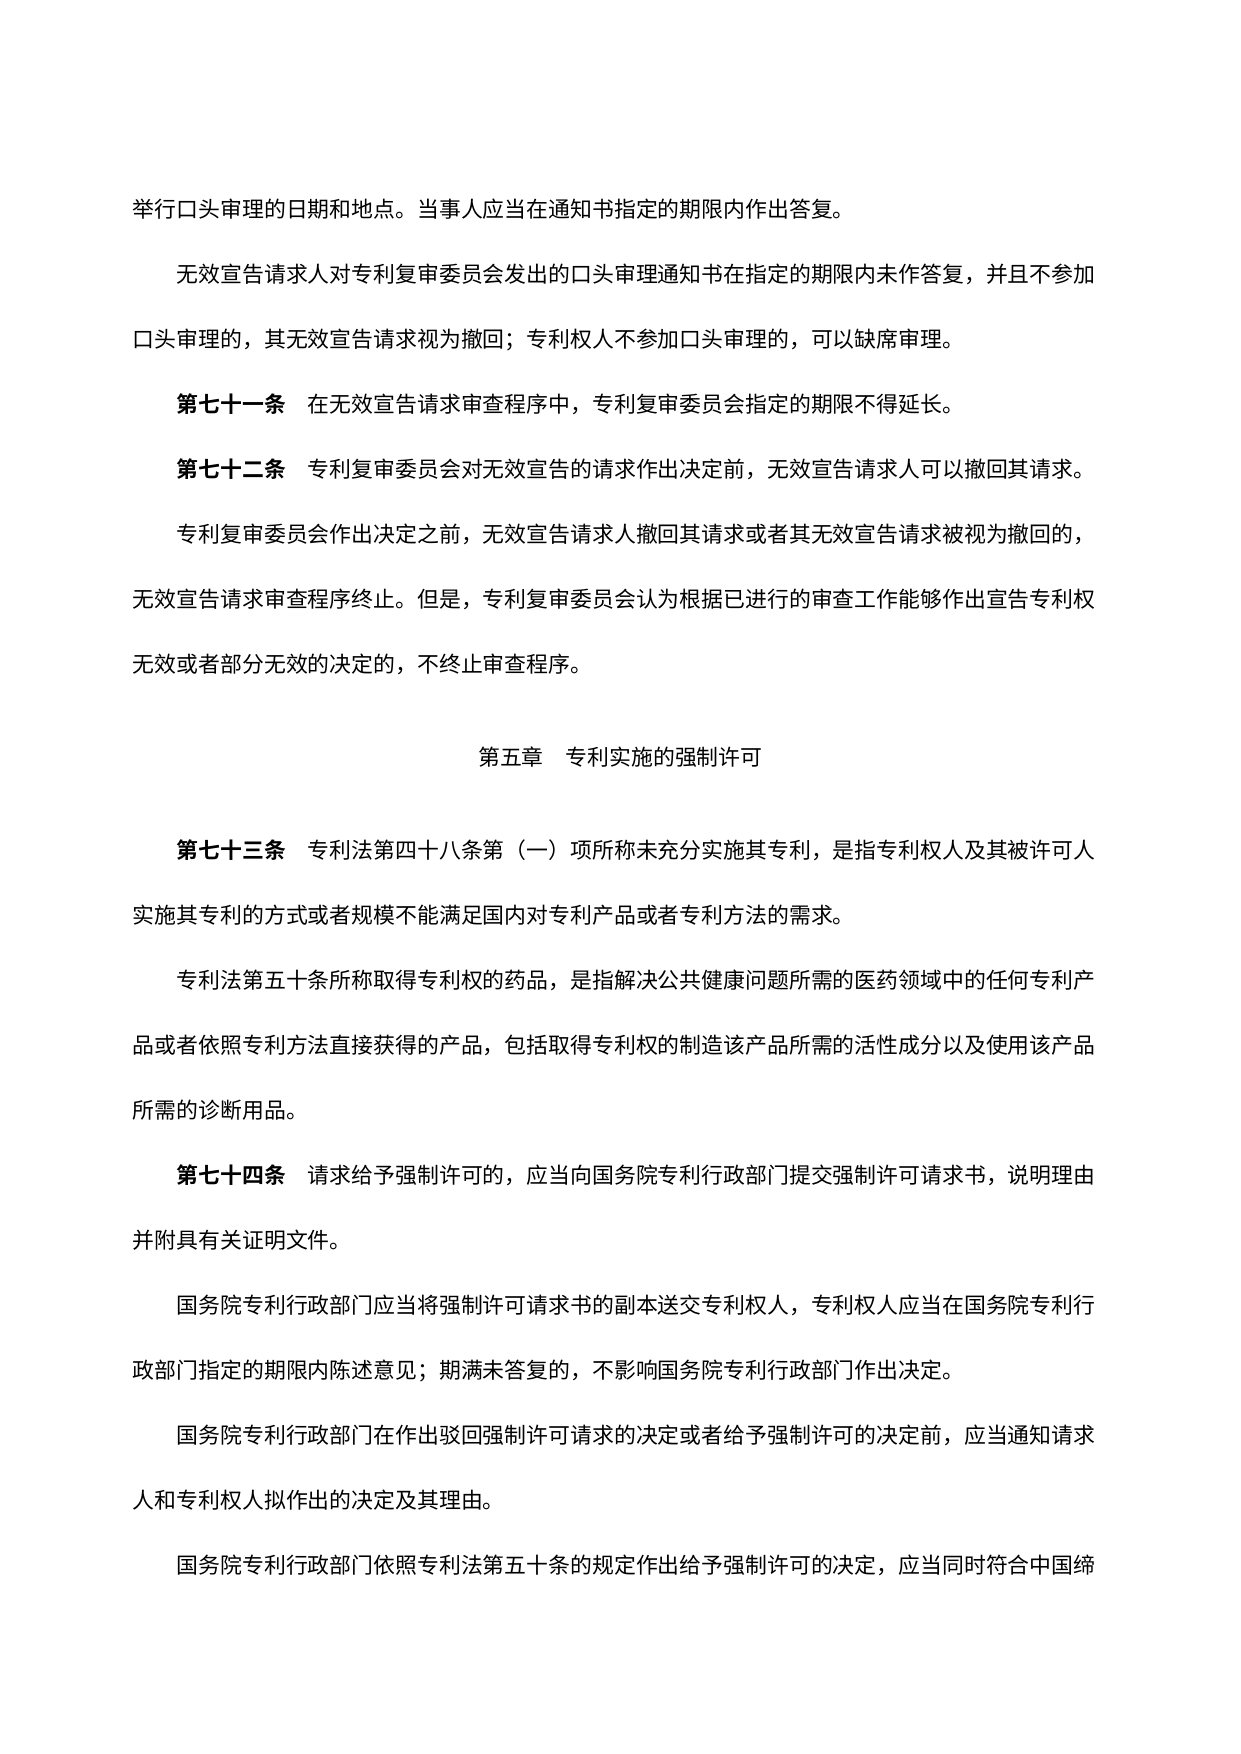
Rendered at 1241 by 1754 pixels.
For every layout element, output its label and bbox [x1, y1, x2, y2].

table_header [133, 162, 1108, 1580]
